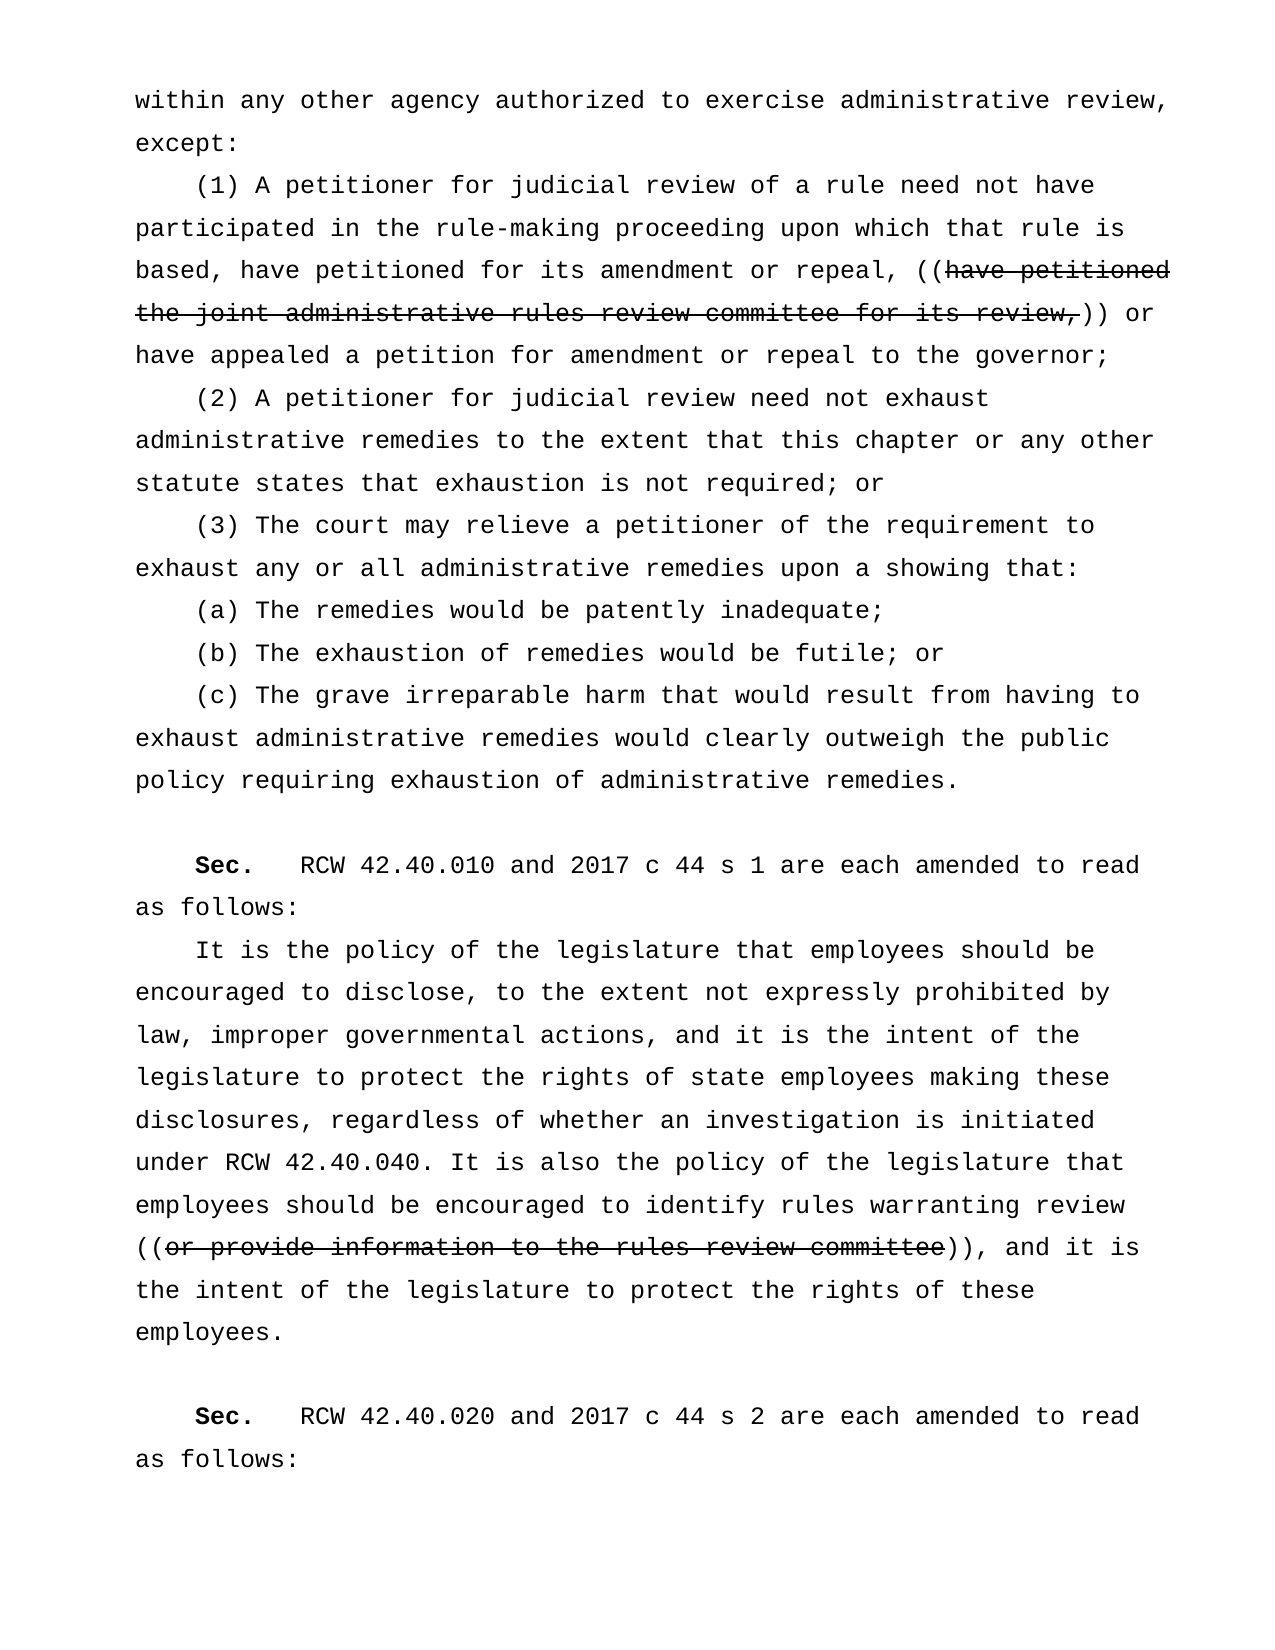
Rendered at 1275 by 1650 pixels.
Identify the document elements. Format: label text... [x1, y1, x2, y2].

text (c) The grave irreparable harm that would result from having to exhaust administrative remedies would clearly outweigh the public policy requiring exhaustion of administrative remedies. [135, 670, 1170, 797]
text Sec. RCW 42.40.020 and 2017 c 44 s 2 are each amended to read as follows: [135, 1391, 1170, 1476]
text Sec. RCW 42.40.010 and 2017 c 44 s 1 are each amended to read as follows: [135, 839, 1170, 924]
text (1) A petitioner for judicial review of a rule need not have participated in the rule-making proceeding upon which that rule is based, have petitioned for its amendment or repeal, ((have petitioned the joint administrative rules review committee for its review,)) or have appealed a petition for amendment or repeal to the governor; [135, 160, 1170, 372]
text (3) The court may relieve a petitioner of the requirement to exhaust any or all administrative remedies upon a showing that: [135, 500, 1170, 585]
text It is the policy of the legislature that employees should be encouraged to disclose, to the extent not expressly prohibited by law, improper governmental actions, and it is the intent of the legislature to protect the rights of state employees making these disclosures, regardless of whether an investigation is initiated under RCW 42.40.040. It is also the policy of the legislature that employees should be encouraged to identify rules warranting review ((or provide information to the rules review committee)), and it is the intent of the legislature to protect the rights of these employees. [135, 924, 1170, 1349]
text (2) A petitioner for judicial review need not exhaust administrative remedies to the extent that this chapter or any other statute states that exhaustion is not required; or [135, 372, 1170, 500]
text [135, 75, 1170, 160]
text (a) The remedies would be patently inadequate; [135, 585, 1170, 627]
text (b) The exhaustion of remedies would be futile; or [135, 627, 1170, 670]
